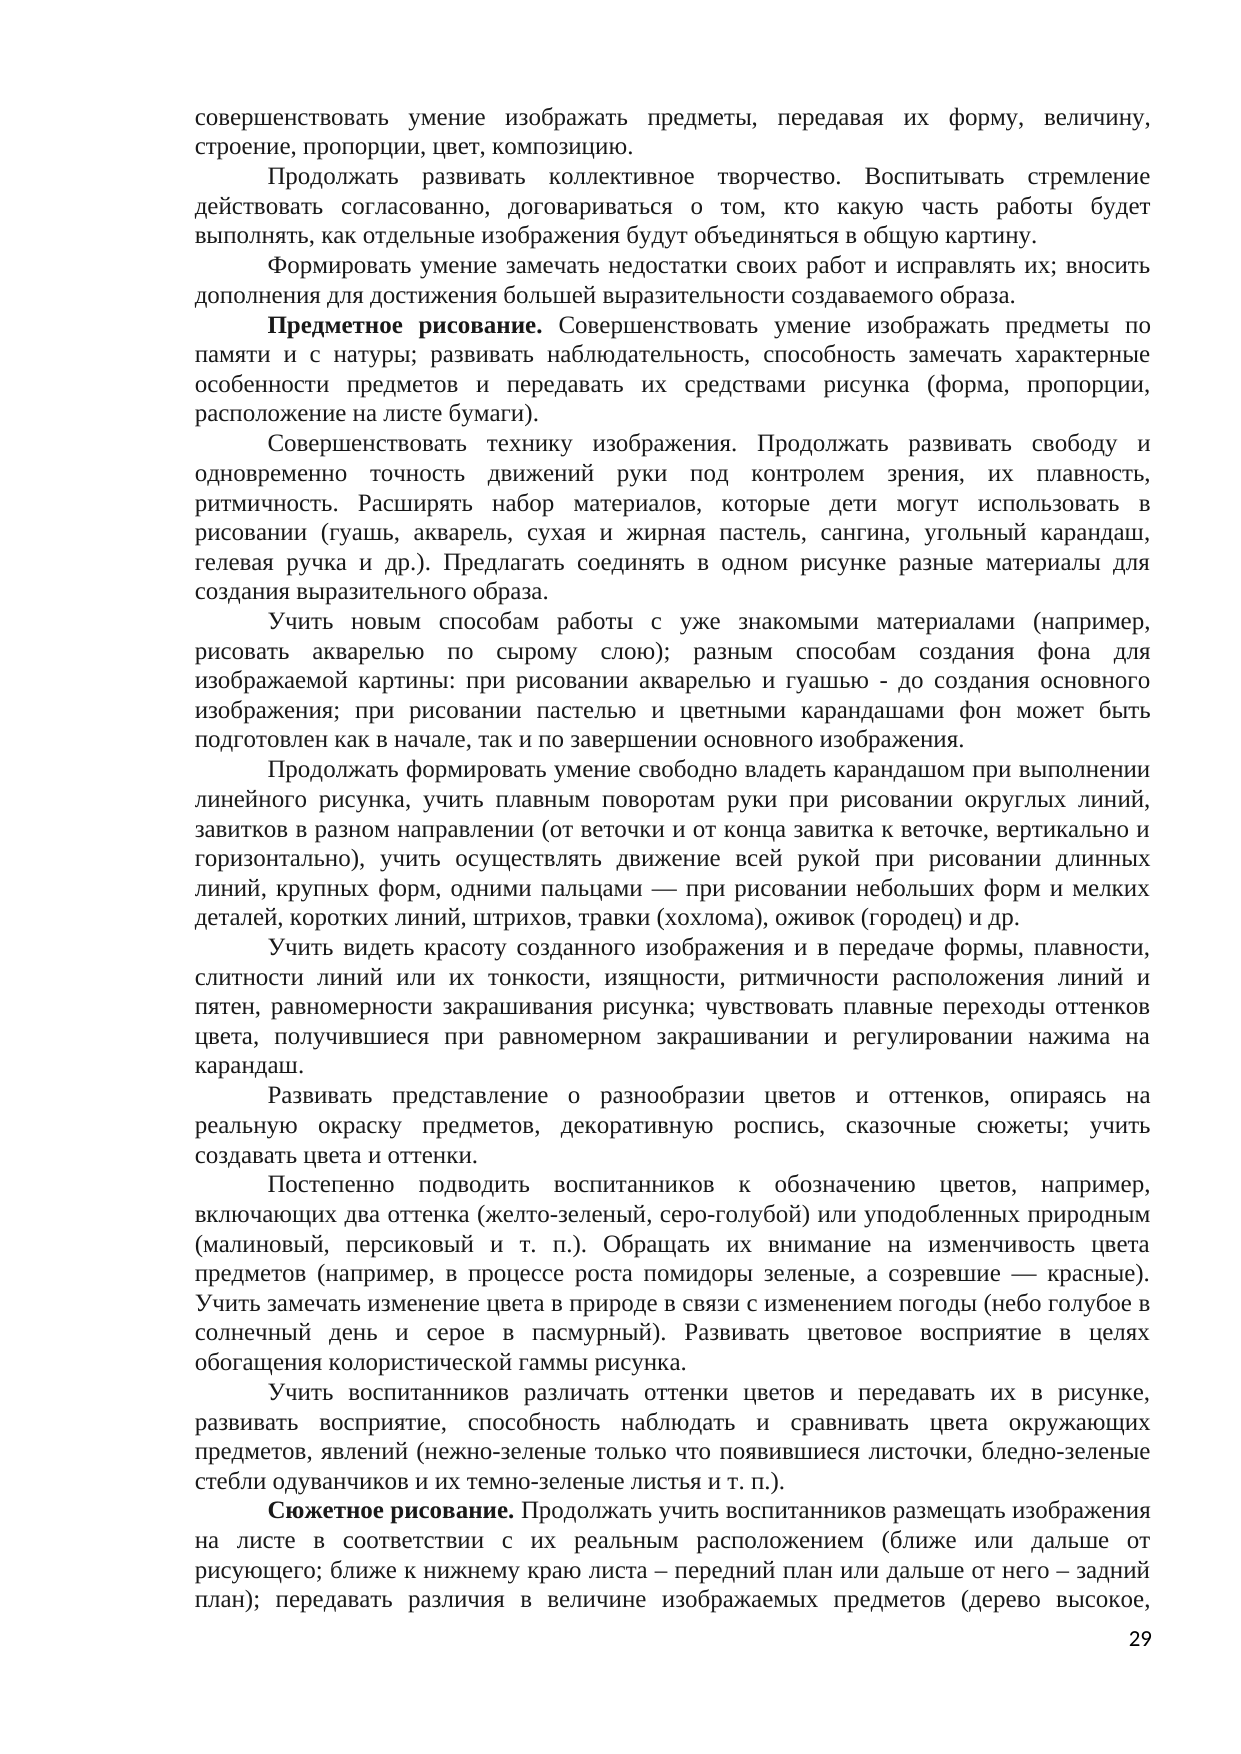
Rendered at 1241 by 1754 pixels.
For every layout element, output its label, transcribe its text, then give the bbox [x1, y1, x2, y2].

text Предметное рисование. Совершенствовать умение изображать предметы по памяти и с натуры; развивать наблюдательность, способность замечать характерные особенности предметов и передавать их средствами рисунка (форма, пропорции, расположение на листе бумаги). [194, 310, 1151, 427]
text Учить новым способам работы с уже знакомыми материалами (например, рисовать акварелью по сырому слою); разным способам создания фона для изображаемой картины: при рисовании акварелью и гуашью - до создания основного изображения; при рисовании пастелью и цветными карандашами фон может быть подготовлен как в начале, так и по завершении основного изображения. [194, 606, 1151, 753]
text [194, 102, 1151, 160]
text Учить видеть красоту созданного изображения и в передаче формы, плавности, слитности линий или их тонкости, изящности, ритмичности расположения линий и пятен, равномерности закрашивания рисунка; чувствовать плавные переходы оттенков цвета, получившиеся при равномерном закрашивании и регулировании нажима на карандаш. [194, 932, 1151, 1079]
text Совершенствовать технику изображения. Продолжать развивать свободу и одновременно точность движений руки под контролем зрения, их плавность, ритмичность. Расширять набор материалов, которые дети могут использовать в рисовании (гуашь, акварель, сухая и жирная пастель, сангина, угольный карандаш, гелевая ручка и др.). Предлагать соединять в одном рисунке разные материалы для создания выразительного образа. [194, 428, 1151, 605]
text Развивать представление о разнообразии цветов и оттенков, опираясь на реальную окраску предметов, декоративную роспись, сказочные сюжеты; учить создавать цвета и оттенки. [194, 1081, 1151, 1168]
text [194, 1496, 1151, 1613]
text Продолжать развивать коллективное творчество. Воспитывать стремление действовать согласованно, договариваться о том, кто какую часть работы будет выполнять, как отдельные изображения будут объединяться в общую картину. [194, 161, 1151, 249]
text Формировать умение замечать недостатки своих работ и исправлять их; вносить дополнения для достижения большей выразительности создаваемого образа. [194, 250, 1151, 309]
text Продолжать формировать умение свободно владеть карандашом при выполнении линейного рисунка, учить плавным поворотам руки при рисовании округлых линий, завитков в разном направлении (от веточки и от конца завитка к веточке, вертикально и горизонтально), учить осуществлять движение всей рукой при рисовании длинных линий, крупных форм, одними пальцами — при рисовании небольших форм и мелких деталей, коротких линий, штрихов, травки (хохлома), оживок (городец) и др. [194, 754, 1151, 931]
text Учить воспитанников различать оттенки цветов и передавать их в рисунке, развивать восприятие, способность наблюдать и сравнивать цвета окружающих предметов, явлений (нежно-зеленые только что появившиеся листочки, бледно-зеленые стебли одуванчиков и их темно-зеленые листья и т. п.). [194, 1377, 1151, 1494]
text Постепенно подводить воспитанников к обозначению цветов, например, включающих два оттенка (желто-зеленый, серо-голубой) или уподобленных природным (малиновый, персиковый и т. п.). Обращать их внимание на изменчивость цвета предметов (например, в процессе роста помидоры зеленые, а созревшие — красные). Учить замечать изменение цвета в природе в связи с изменением погоды (небо голубое в солнечный день и серое в пасмурный). Развивать цветовое восприятие в целях обогащения колористической гаммы рисунка. [194, 1169, 1151, 1376]
